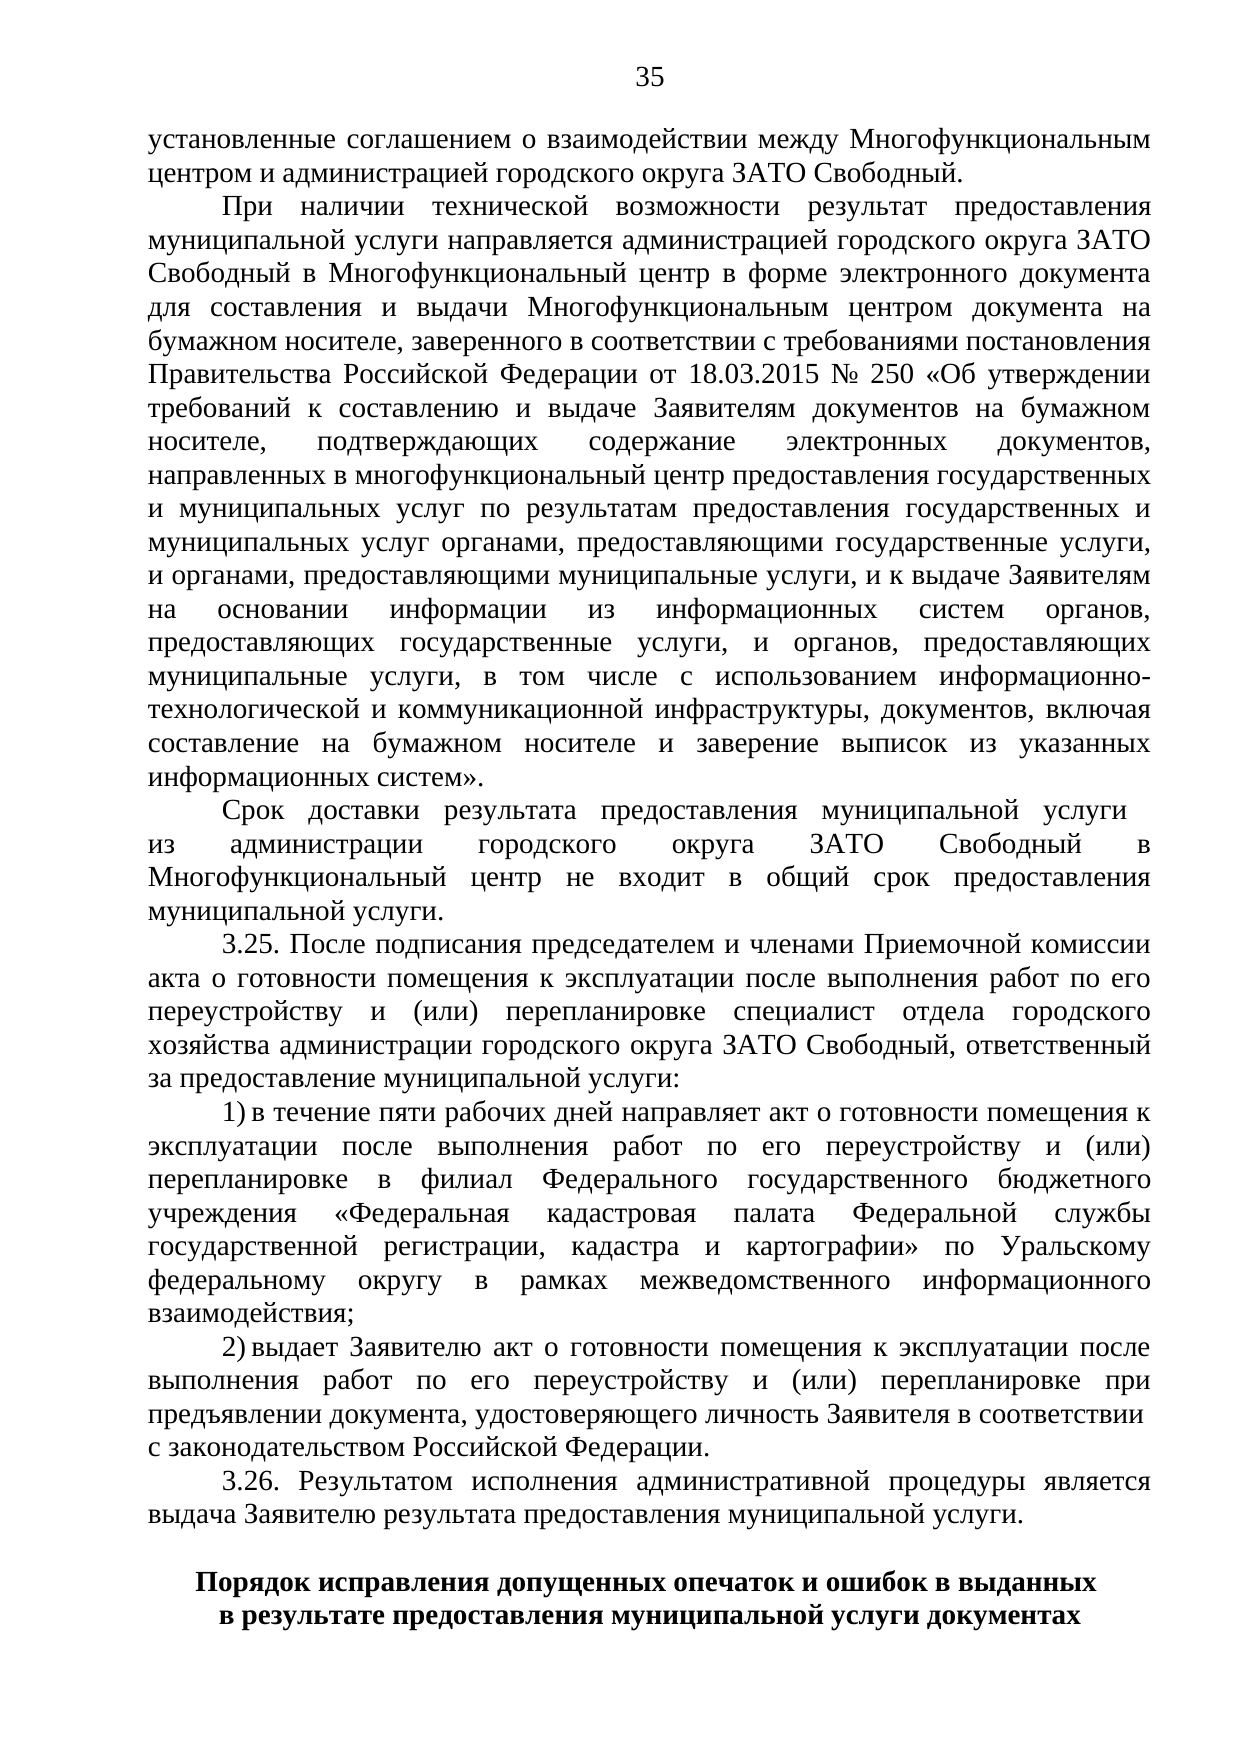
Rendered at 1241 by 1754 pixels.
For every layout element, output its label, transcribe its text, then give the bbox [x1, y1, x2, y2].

text 3.25. После подписания председателем и членами Приемочной комиссии акта о готовности помещения к эксплуатации после выполнения работ по его переустройству и (или) перепланировке специалист отдела городского хозяйства администрации городского округа ЗАТО Свободный, ответственный за предоставление муниципальной услуги: [148, 926, 1152, 1094]
text Срок доставки результата предоставления муниципальной услуги из администрации городского округа ЗАТО Свободный в Многофункциональный центр не входит в общий срок предоставления муниципальной услуги. [148, 792, 1152, 926]
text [148, 121, 1152, 188]
list в течение пяти рабочих дней направляет акт о готовности помещения к эксплуатации после выполнения работ по его переустройству и (или) перепланировке в филиал Федерального государственного бюджетного учреждения «Федеральная кадастровая палата Федеральной службы государственной регистрации, кадастра и картографии» по Уральскому федеральному округу в рамках межведомственного информационного взаимодействия; [148, 1094, 1152, 1329]
text 3.26. Результатом исполнения административной процедуры является выдача Заявителю результата предоставления муниципальной услуги. [148, 1463, 1152, 1530]
list выдает Заявителю акт о готовности помещения к эксплуатации после выполнения работ по его переустройству и (или) перепланировке при предъявлении документа, удостоверяющего личность Заявителя в соответствии с законодательством Российской Федерации. [148, 1329, 1152, 1463]
text При наличии технической возможности результат предоставления муниципальной услуги направляется администрацией городского округа ЗАТО Свободный в Многофункциональный центр в форме электронного документа для составления и выдачи Многофункциональным центром документа на бумажном носителе, заверенного в соответствии с требованиями постановления Правительства Российской Федерации от 18.03.2015 № 250 «Об утверждении требований к составлению и выдаче Заявителям документов на бумажном носителе, подтверждающих содержание электронных документов, направленных в многофункциональный центр предоставления государственных и муниципальных услуг по результатам предоставления государственных и муниципальных услуг органами, предоставляющими государственные услуги, и органами, предоставляющими муниципальные услуги, и к выдаче Заявителям на основании информации из информационных систем органов, предоставляющих государственные услуги, и органов, предоставляющих муниципальные услуги, в том числе с использованием информационно-технологической и коммуникационной инфраструктуры, документов, включая составление на бумажном носителе и заверение выписок из указанных информационных систем». [148, 188, 1152, 792]
text Порядок исправления допущенных опечаток и ошибок в выданных в результате предоставления муниципальной услуги документах [148, 1564, 1152, 1631]
